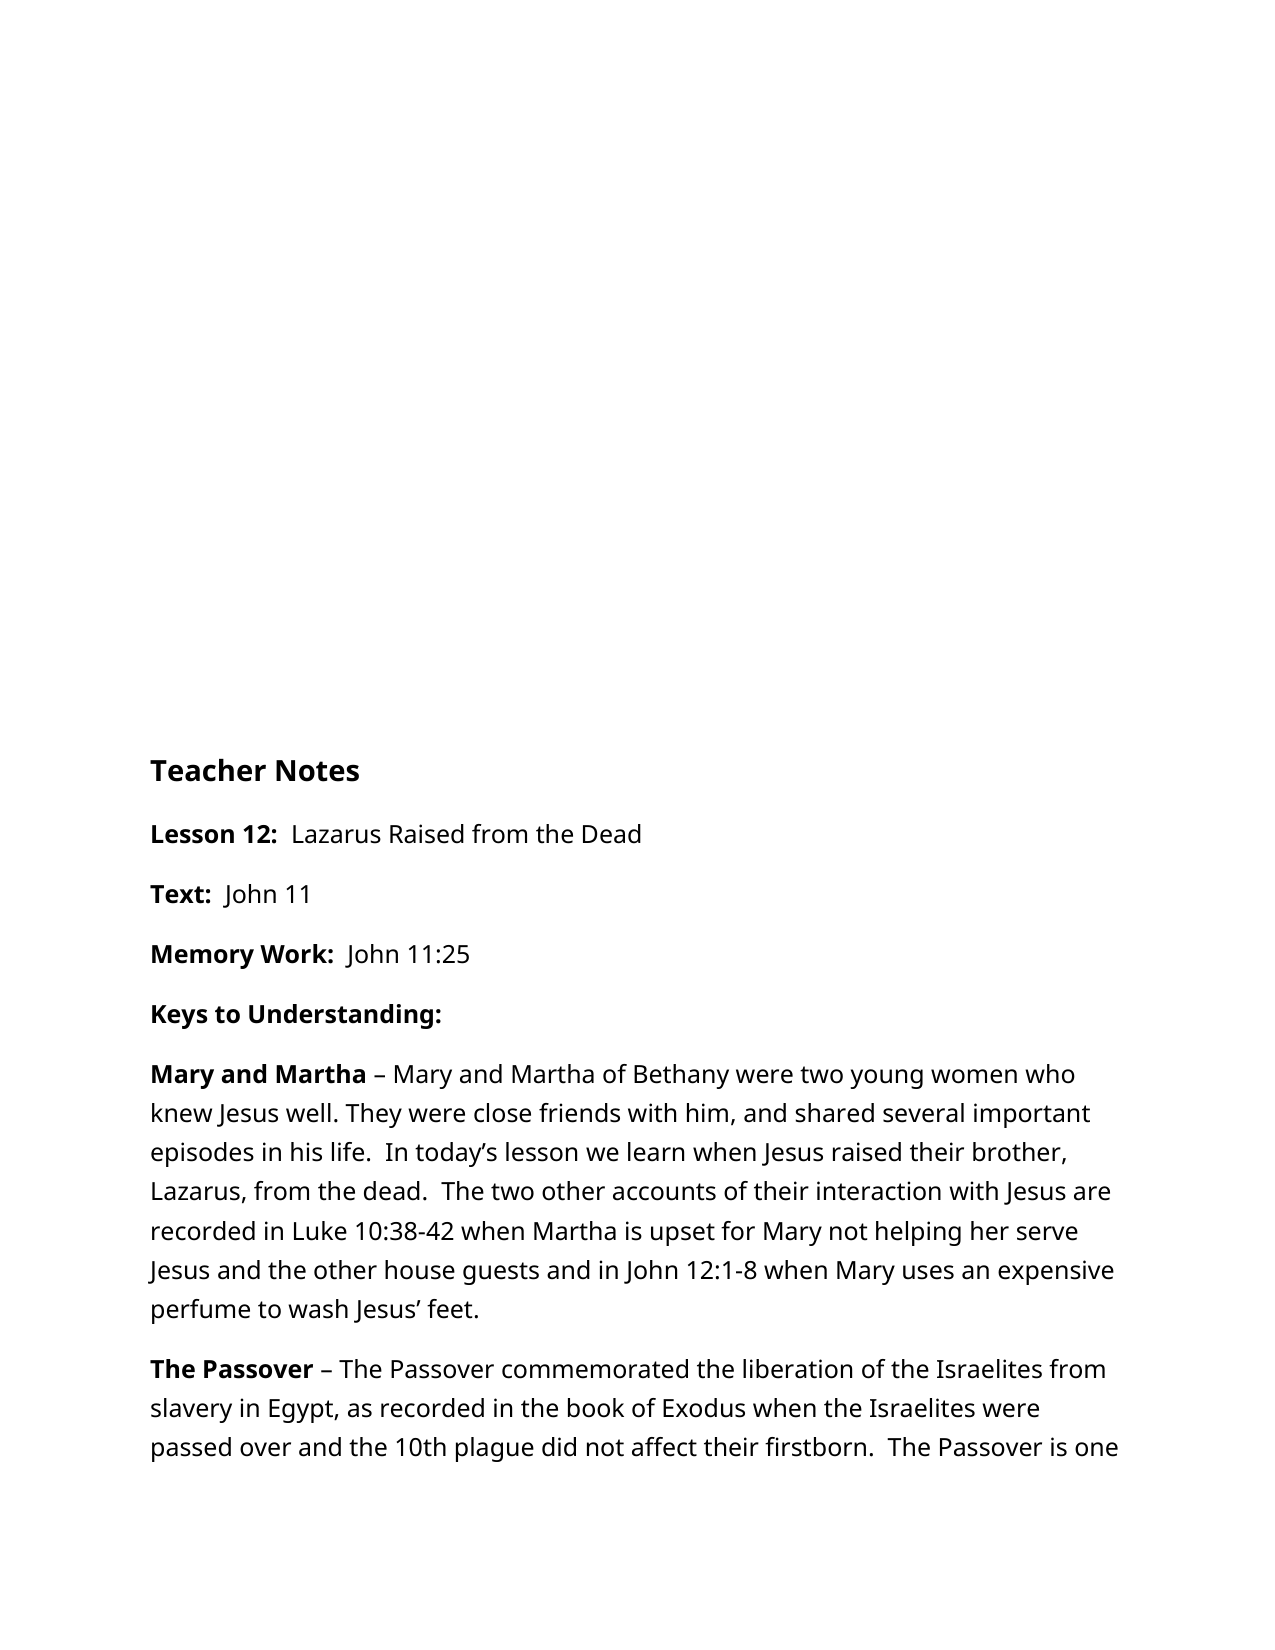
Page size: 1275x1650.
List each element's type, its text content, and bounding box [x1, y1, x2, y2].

text Memory Work: John 11:25 [150, 936, 1125, 971]
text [150, 1351, 1125, 1464]
text Keys to Understanding: [150, 996, 1125, 1031]
text Mary and Martha – Mary and Martha of Bethany were two young women who knew Jesus well. They were close friends with him, and shared several important episodes in his life. In today’s lesson we learn when Jesus raised their brother, Lazarus, from the dead. The two other accounts of their interaction with Jesus are recorded in Luke 10:38-42 when Martha is upset for Mary not helping her serve Jesus and the other house guests and in John 12:1-8 when Mary uses an expensive perfume to wash Jesus’ feet. [150, 1056, 1125, 1326]
text Text: John 11 [150, 876, 1125, 911]
text Teacher Notes [150, 750, 1125, 790]
text Lesson 12: Lazarus Raised from the Dead [150, 816, 1125, 851]
